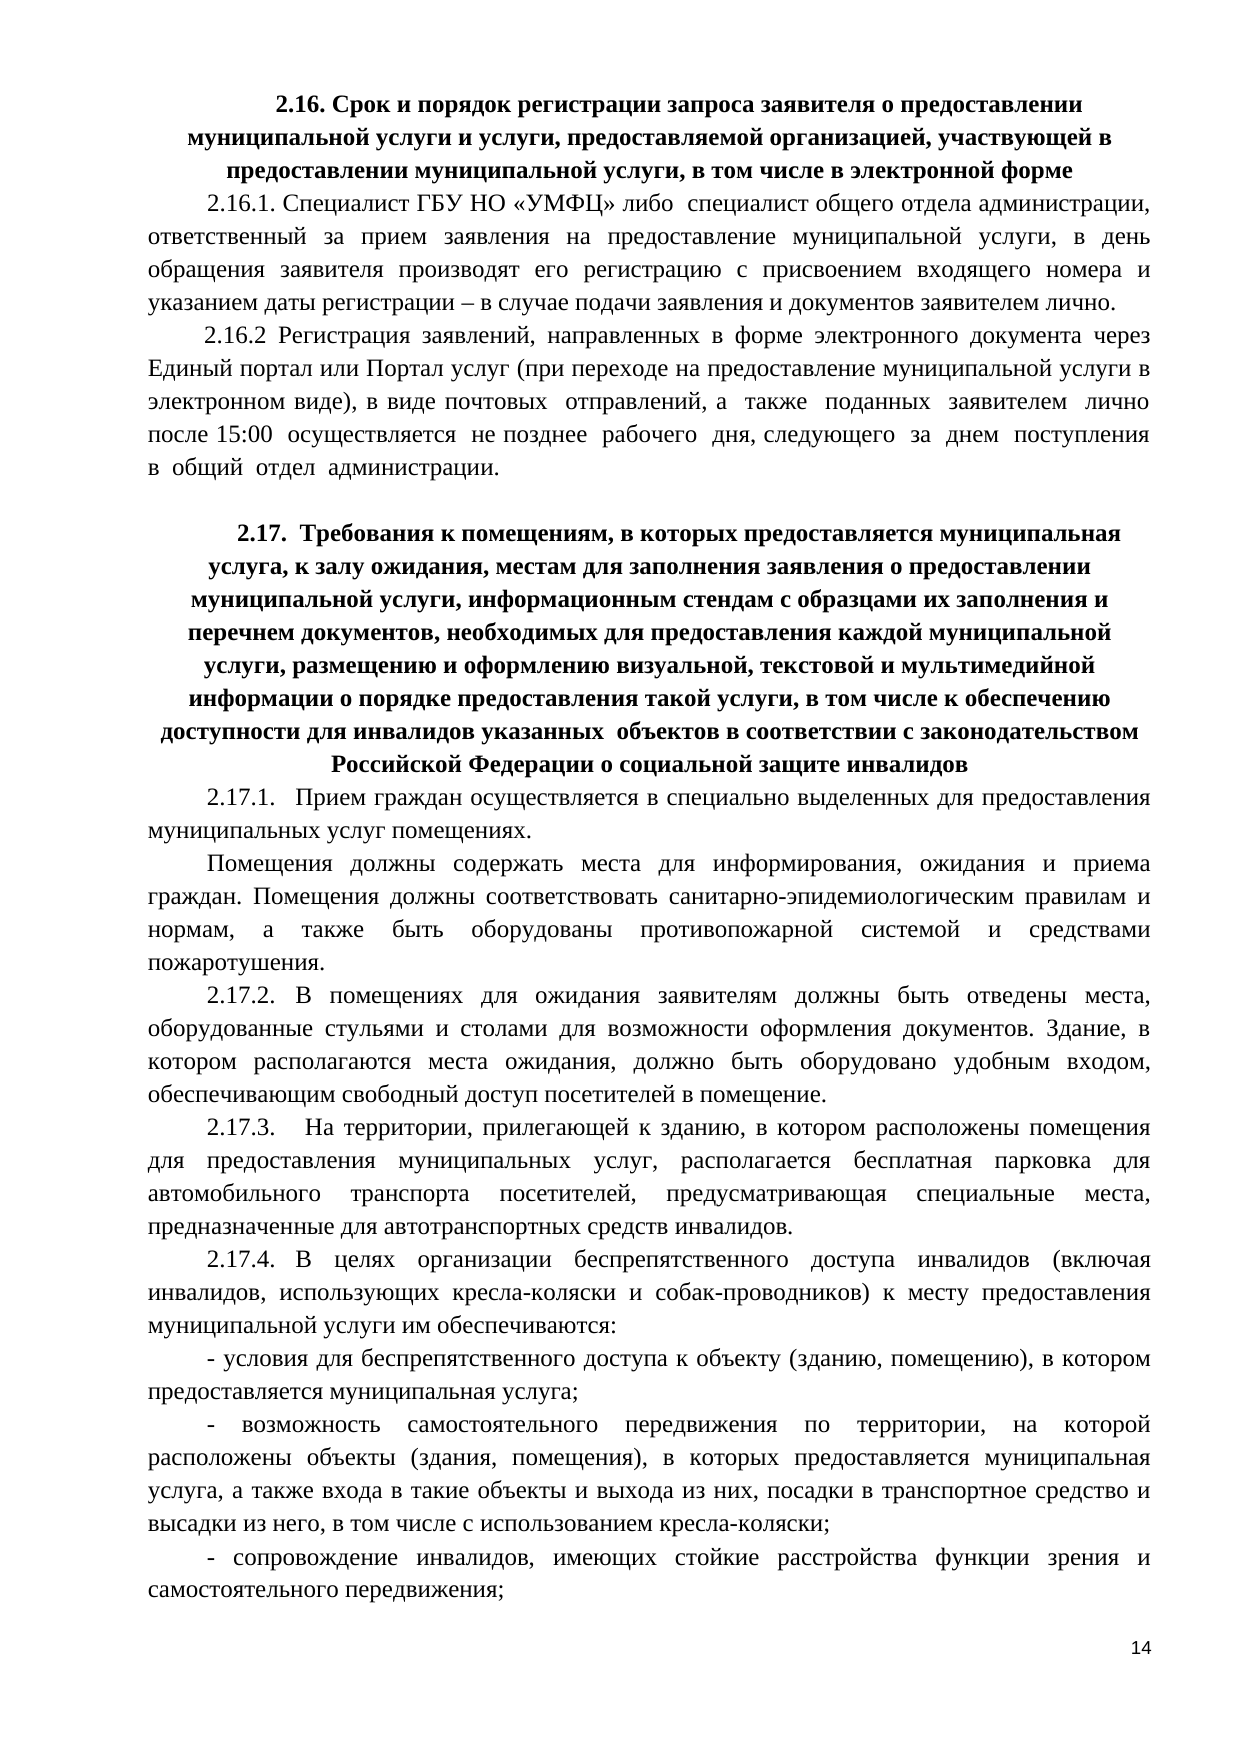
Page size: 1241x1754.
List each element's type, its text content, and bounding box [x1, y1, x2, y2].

list На территории, прилегающей к зданию, в котором расположены помещения для предоставления муниципальных услуг, располагается бесплатная парковка для автомобильного транспорта посетителей, предусматривающая специальные места, предназначенные для автотранспортных средств инвалидов. [148, 1112, 1152, 1240]
text 2.17. Требования к помещениям, в которых предоставляется муниципальная услуга, к залу ожидания, местам для заполнения заявления о предоставлении муниципальной услуги, информационным стендам с образцами их заполнения и перечнем документов, необходимых для предоставления каждой муниципальной услуги, размещению и оформлению визуальной, текстовой и мультимедийной информации о порядке предоставления такой услуги, в том числе к обеспечению доступности для инвалидов указанных объектов в соответствии с законодательством Российской Федерации о социальной защите инвалидов [148, 518, 1152, 778]
text - возможность самостоятельного передвижения по территории, на которой расположены объекты (здания, помещения), в которых предоставляется муниципальная услуга, а также входа в такие объекты и выхода из них, посадки в транспортное средство и высадки из него, в том числе с использованием кресла-коляски; [148, 1409, 1152, 1537]
text - условия для беспрепятственного доступа к объекту (зданию, помещению), в котором предоставляется муниципальная услуга; [148, 1343, 1152, 1405]
text - сопровождение инвалидов, имеющих стойкие расстройства функции зрения и самостоятельного передвижения; [148, 1542, 1152, 1603]
list В помещениях для ожидания заявителям должны быть отведены места, оборудованные стульями и столами для возможности оформления документов. Здание, в котором располагаются места ожидания, должно быть оборудовано удобным входом, обеспечивающим свободный доступ посетителей в помещение. [148, 980, 1152, 1108]
text 2.16.1. Специалист ГБУ НО «УМФЦ» либо специалист общего отдела администрации, ответственный за прием заявления на предоставление муниципальной услуги, в день обращения заявителя производят его регистрацию с присвоением входящего номера и указанием даты регистрации – в случае подачи заявления и документов заявителем лично. [148, 188, 1152, 316]
text 2.16. Срок и порядок регистрации запроса заявителя о предоставлении муниципальной услуги и услуги, предоставляемой организацией, участвующей в предоставлении муниципальной услуги, в том числе в электронной форме [148, 89, 1152, 183]
list Прием граждан осуществляется в специально выделенных для предоставления муниципальных услуг помещениях. [148, 782, 1152, 844]
list В целях организации беспрепятственного доступа инвалидов (включая инвалидов, использующих кресла-коляски и собак-проводников) к месту предоставления муниципальной услуги им обеспечиваются: [148, 1244, 1152, 1339]
text Помещения должны содержать места для информирования, ожидания и приема граждан. Помещения должны соответствовать санитарно-эпидемиологическим правилам и нормам, а также быть оборудованы противопожарной системой и средствами пожаротушения. [148, 848, 1152, 976]
text 2.16.2 Регистрация заявлений, направленных в форме электронного документа через Единый портал или Портал услуг (при переходе на предоставление муниципальной услуги в электронном виде), в виде почтовых отправлений, а также поданных заявителем лично после 15:00 осуществляется не позднее рабочего дня, следующего за днем поступления в общий отдел администрации. [148, 320, 1152, 481]
